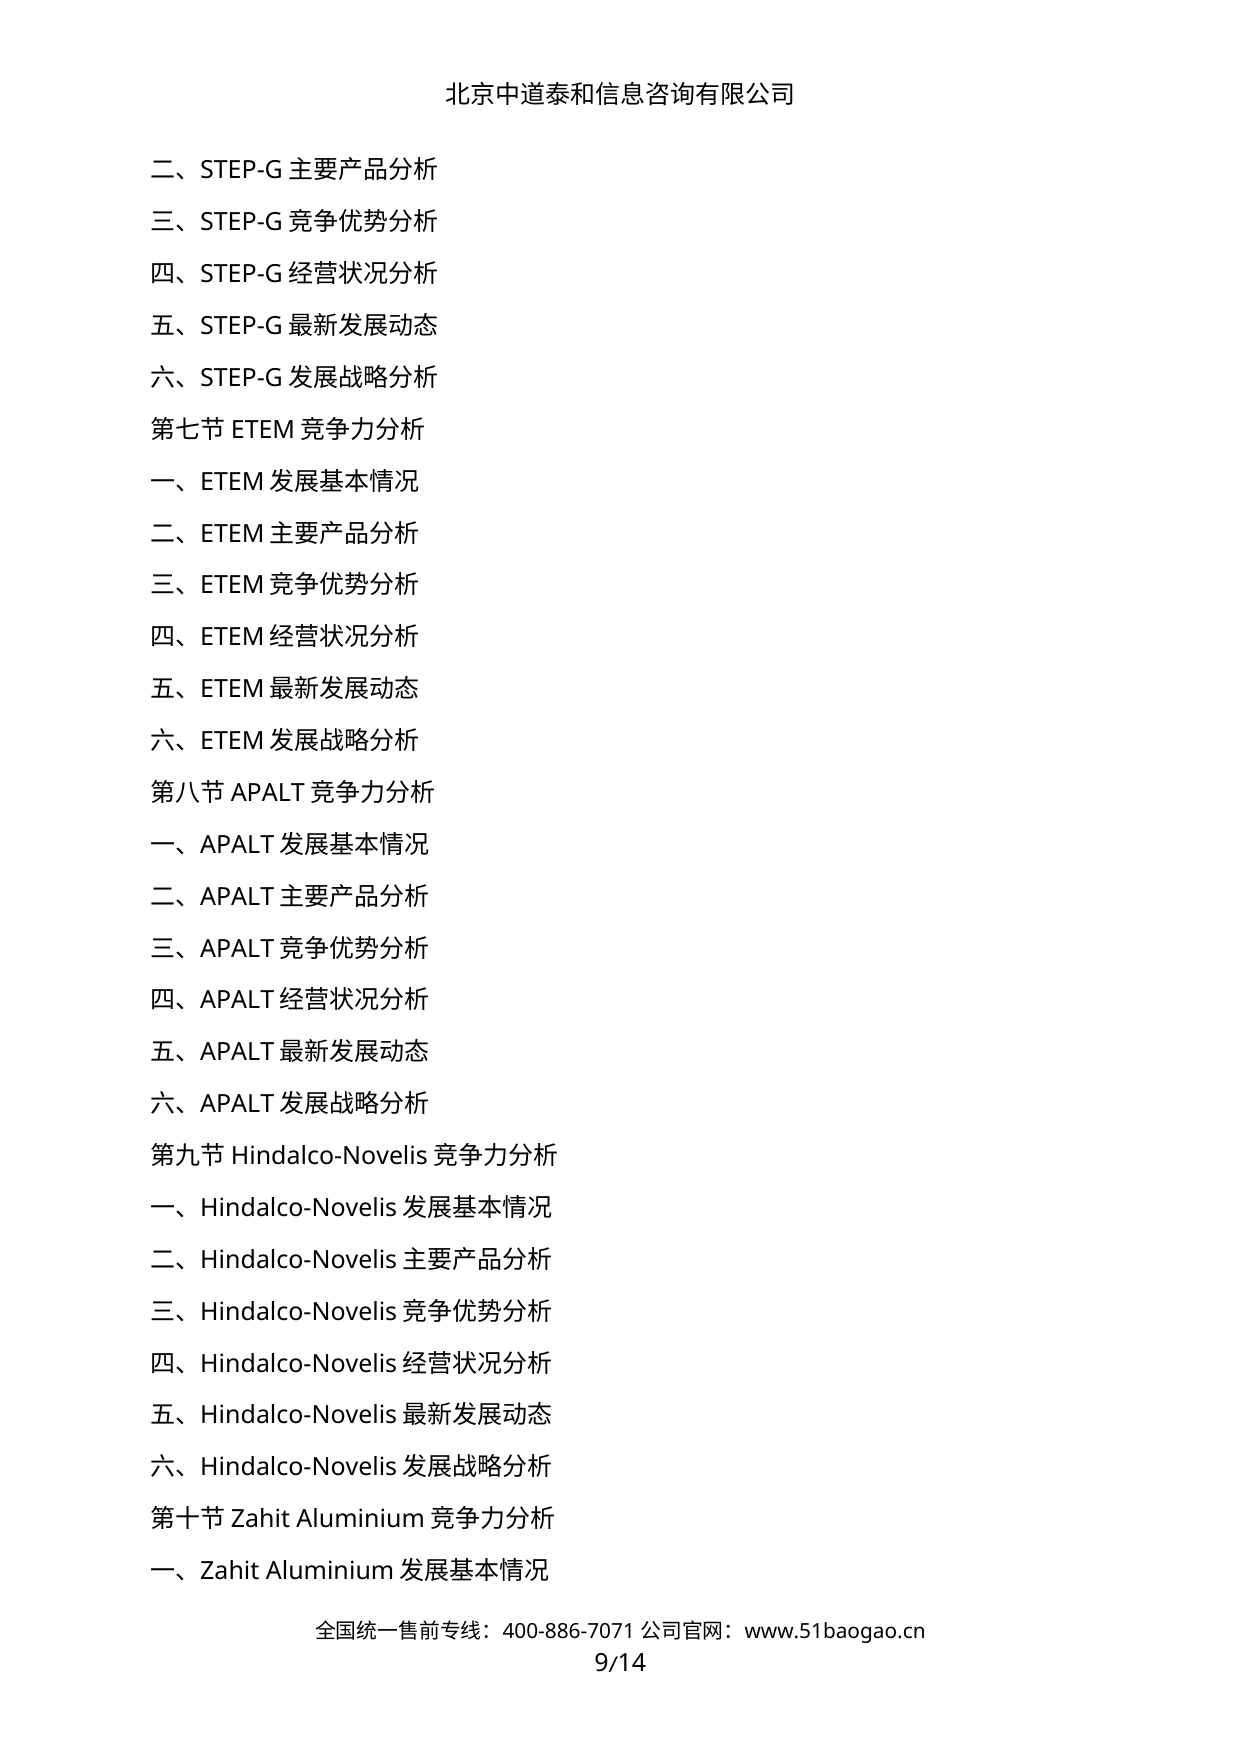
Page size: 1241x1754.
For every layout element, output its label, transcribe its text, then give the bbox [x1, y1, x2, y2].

text 三、STEP-G竞争优势分析 [150, 202, 1090, 238]
text 一、APALT发展基本情况 [150, 824, 1090, 861]
text 三、APALT竞争优势分析 [150, 928, 1090, 964]
text 第八节 APALT竞争力分析 [150, 772, 1090, 809]
text 二、ETEM主要产品分析 [150, 513, 1090, 549]
text 六、STEP-G发展战略分析 [150, 357, 1090, 394]
text 第七节 ETEM竞争力分析 [150, 409, 1090, 446]
text 五、ETEM最新发展动态 [150, 669, 1090, 705]
text 第十节 Zahit Aluminium竞争力分析 [150, 1499, 1090, 1535]
text 一、Hindalco-Novelis发展基本情况 [150, 1187, 1090, 1224]
text 二、Hindalco-Novelis主要产品分析 [150, 1239, 1090, 1276]
text 第九节 Hindalco-Novelis竞争力分析 [150, 1136, 1090, 1172]
text 六、ETEM发展战略分析 [150, 721, 1090, 757]
text 三、ETEM竞争优势分析 [150, 565, 1090, 601]
text 四、Hindalco-Novelis经营状况分析 [150, 1343, 1090, 1379]
text 一、Zahit Aluminium发展基本情况 [150, 1551, 1090, 1587]
text 三、Hindalco-Novelis竞争优势分析 [150, 1291, 1090, 1327]
text 四、ETEM经营状况分析 [150, 617, 1090, 653]
text 四、APALT经营状况分析 [150, 980, 1090, 1016]
text 六、APALT发展战略分析 [150, 1084, 1090, 1120]
text 五、APALT最新发展动态 [150, 1032, 1090, 1068]
text 二、APALT主要产品分析 [150, 876, 1090, 912]
text 一、ETEM发展基本情况 [150, 461, 1090, 497]
text 五、STEP-G最新发展动态 [150, 306, 1090, 342]
text 六、Hindalco-Novelis发展战略分析 [150, 1447, 1090, 1483]
text 四、STEP-G经营状况分析 [150, 254, 1090, 290]
text 五、Hindalco-Novelis最新发展动态 [150, 1395, 1090, 1431]
text 二、STEP-G主要产品分析 [150, 150, 1090, 186]
